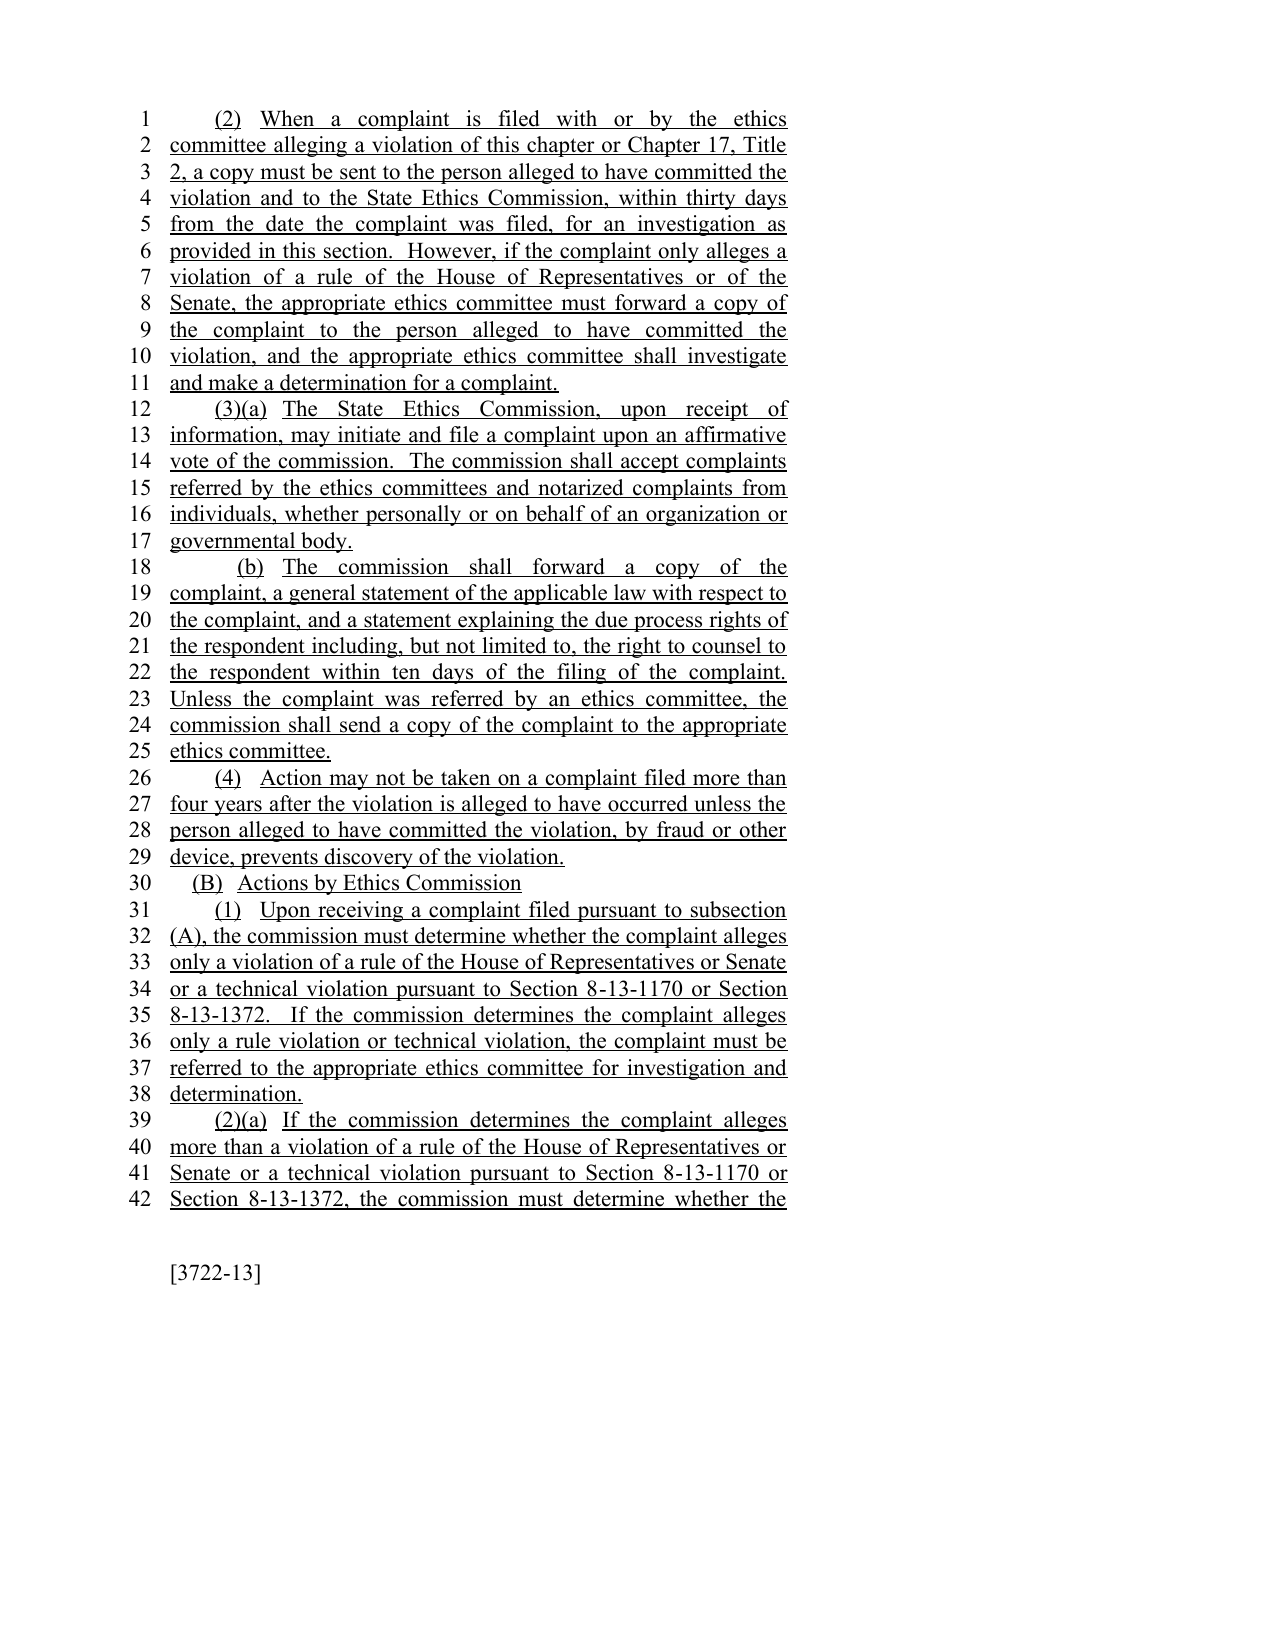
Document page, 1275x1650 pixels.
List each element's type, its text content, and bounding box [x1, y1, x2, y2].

text (4) Action may not be taken on a complaint filed more than four years after the violation is alleged to have occurred unless the person alleged to have committed the violation, by fraud or other device, prevents discovery of the violation. [169, 764, 787, 813]
text (B) Actions by Ethics Commission [169, 869, 787, 896]
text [169, 1183, 787, 1208]
text (4) Action may not be taken on a complaint filed more than four years after the violation is alleged to have occurred unless the person alleged to have committed the violation, by fraud or other device, prevents discovery of the violation. [169, 841, 787, 869]
text (3)(a) The State Ethics Commission, upon receipt of information, may initiate and file a complaint upon an affirmative vote of the commission. The commission shall accept complaints referred by the ethics committees and notarized complaints from individuals, whether personally or on behalf of an organization or governmental body. [169, 395, 787, 444]
text (4) Action may not be taken on a complaint filed more than four years after the violation is alleged to have occurred unless the person alleged to have committed the violation, by fraud or other device, prevents discovery of the violation. [169, 814, 787, 839]
text (b) The commission shall forward a copy of the complaint, a general statement of the applicable law with respect to the complaint, and a statement explaining the due process rights of the respondent including, but not limited to, the right to counsel to the respondent within ten days of the filing of the complaint. Unless the complaint was referred by an ethics committee, the commission shall send a copy of the complaint to the appropriate ethics committee. [169, 553, 787, 602]
text (1) Upon receiving a complaint filed pursuant to subsection (A), the commission must determine whether the complaint alleges only a violation of a rule of the House of Representatives or Senate or a technical violation pursuant to Section 8-13-1170 or Section 8-13-1372. If the commission determines the complaint alleges only a rule violation or technical violation, the complaint must be referred to the appropriate ethics committee for investigation and determination. [169, 896, 787, 945]
